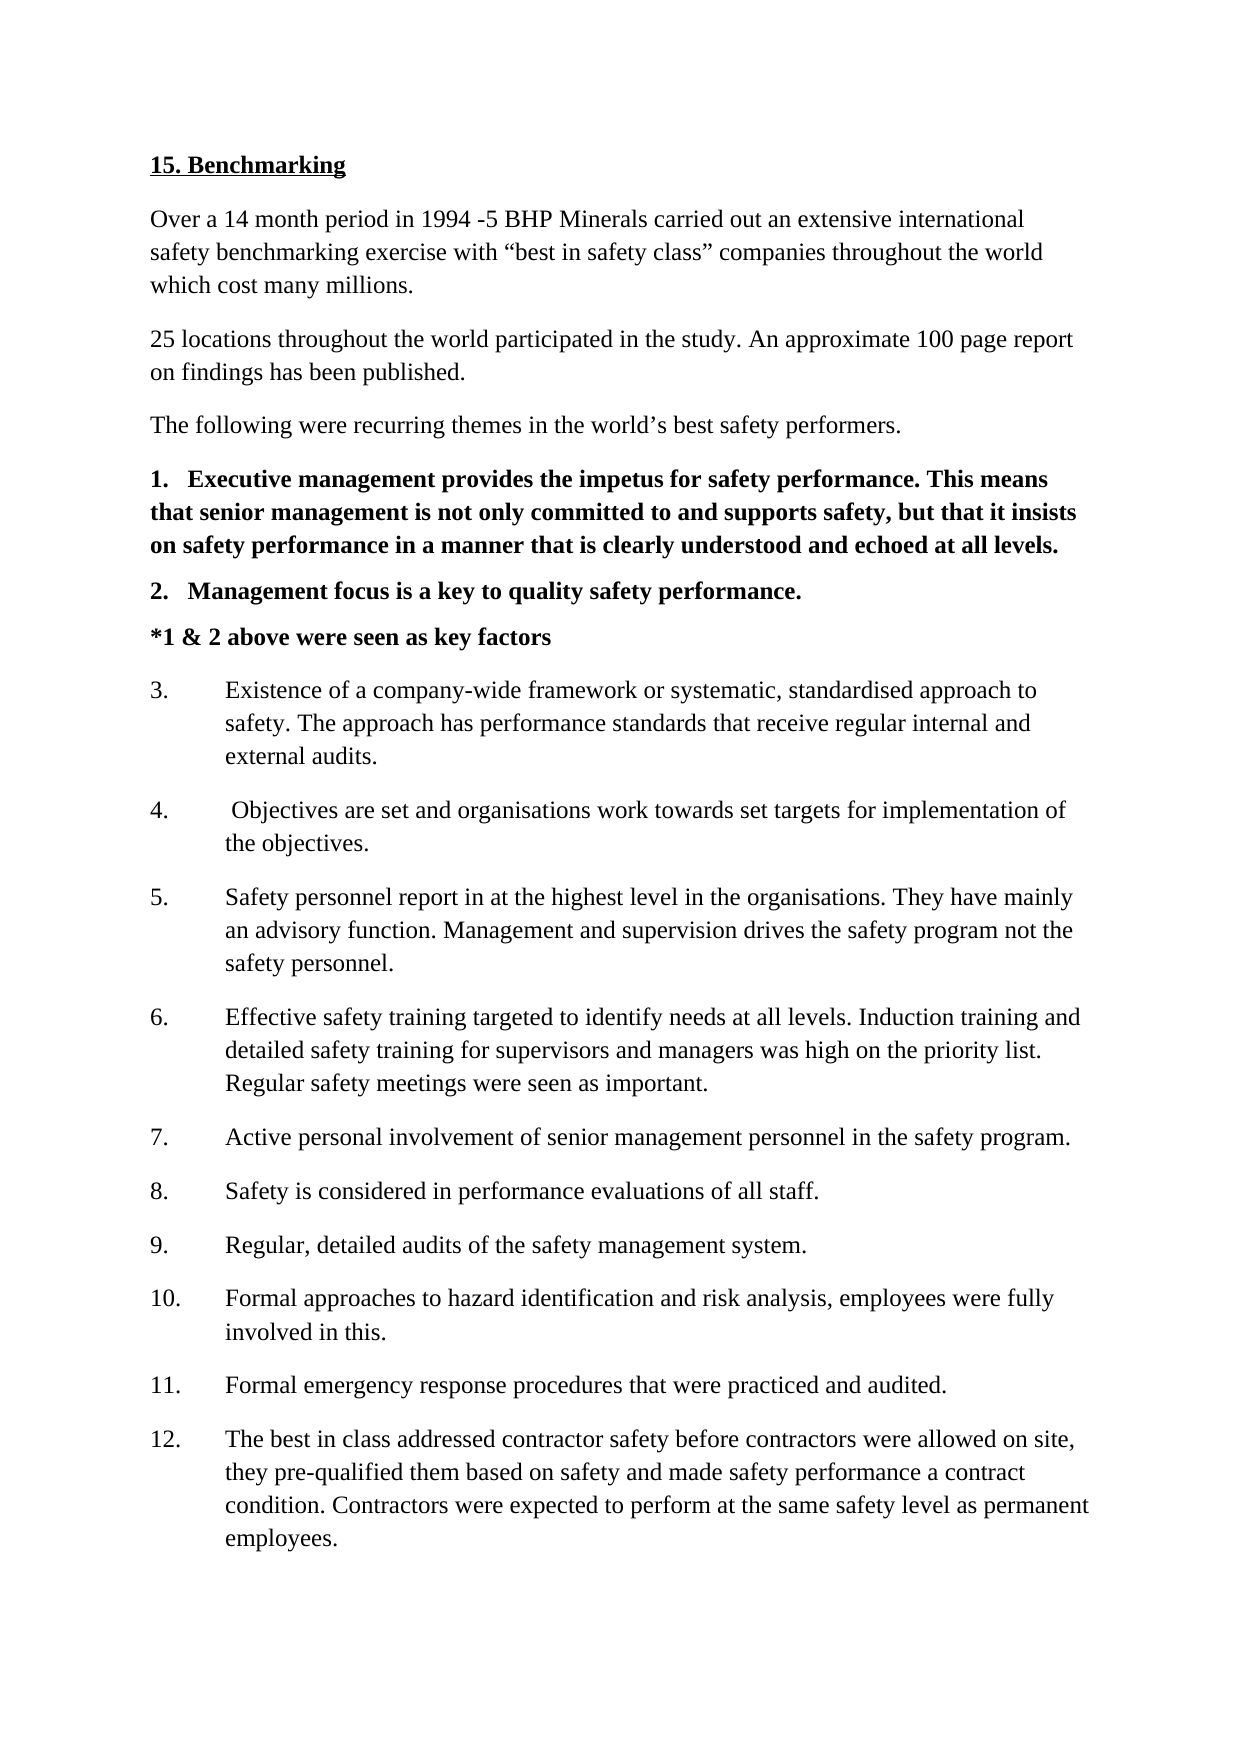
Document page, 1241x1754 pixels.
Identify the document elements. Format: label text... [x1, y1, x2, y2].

text 8. Safety is considered in performance evaluations of all staff. [150, 1176, 1090, 1204]
text 25 locations throughout the world participated in the study. An approximate 100 page report on findings has been published. [150, 324, 1090, 386]
text 9. Regular, detailed audits of the safety management system. [150, 1230, 1090, 1258]
text 10. Formal approaches to hazard identification and risk analysis, employees were fully involved in this. [150, 1283, 1090, 1345]
text Over a 14 month period in 1994 -5 BHP Minerals carried out an extensive international safety benchmarking exercise with “best in safety class” companies throughout the world which cost many millions. [150, 204, 1090, 299]
text 2. Management focus is a key to quality safety performance. [150, 576, 1090, 605]
text 15. Benchmarking [150, 150, 1090, 179]
text 11. Formal emergency response procedures that were practiced and audited. [150, 1370, 1090, 1399]
text 7. Active personal involvement of senior management personnel in the safety program. [150, 1122, 1090, 1151]
text 12. The best in class addressed contractor safety before contractors were allowed on site, they pre-qualified them based on safety and made safety performance a contract condition. Contractors were expected to perform at the same safety level as permanent employees. [150, 1424, 1090, 1552]
text 5. Safety personnel report in at the highest level in the organisations. They have mainly an advisory function. Management and supervision drives the safety program not the safety personnel. [150, 882, 1090, 977]
text 3. Existence of a company-wide framework or systematic, standardised approach to safety. The approach has performance standards that receive regular internal and external audits. [150, 675, 1090, 770]
text *1 & 2 above were seen as key factors [150, 622, 1090, 650]
text The following were recurring themes in the world’s best safety performers. [150, 411, 1090, 439]
text 1. Executive management provides the impetus for safety performance. This means that senior management is not only committed to and supports safety, but that it insists on safety performance in a manner that is clearly understood and echoed at all levels. [150, 464, 1090, 559]
text 6. Effective safety training targeted to identify needs at all levels. Induction training and detailed safety training for supervisors and managers was high on the priority list. Regular safety meetings were seen as important. [150, 1002, 1090, 1097]
text 4. Objectives are set and organisations work towards set targets for implementation of the objectives. [150, 795, 1090, 857]
